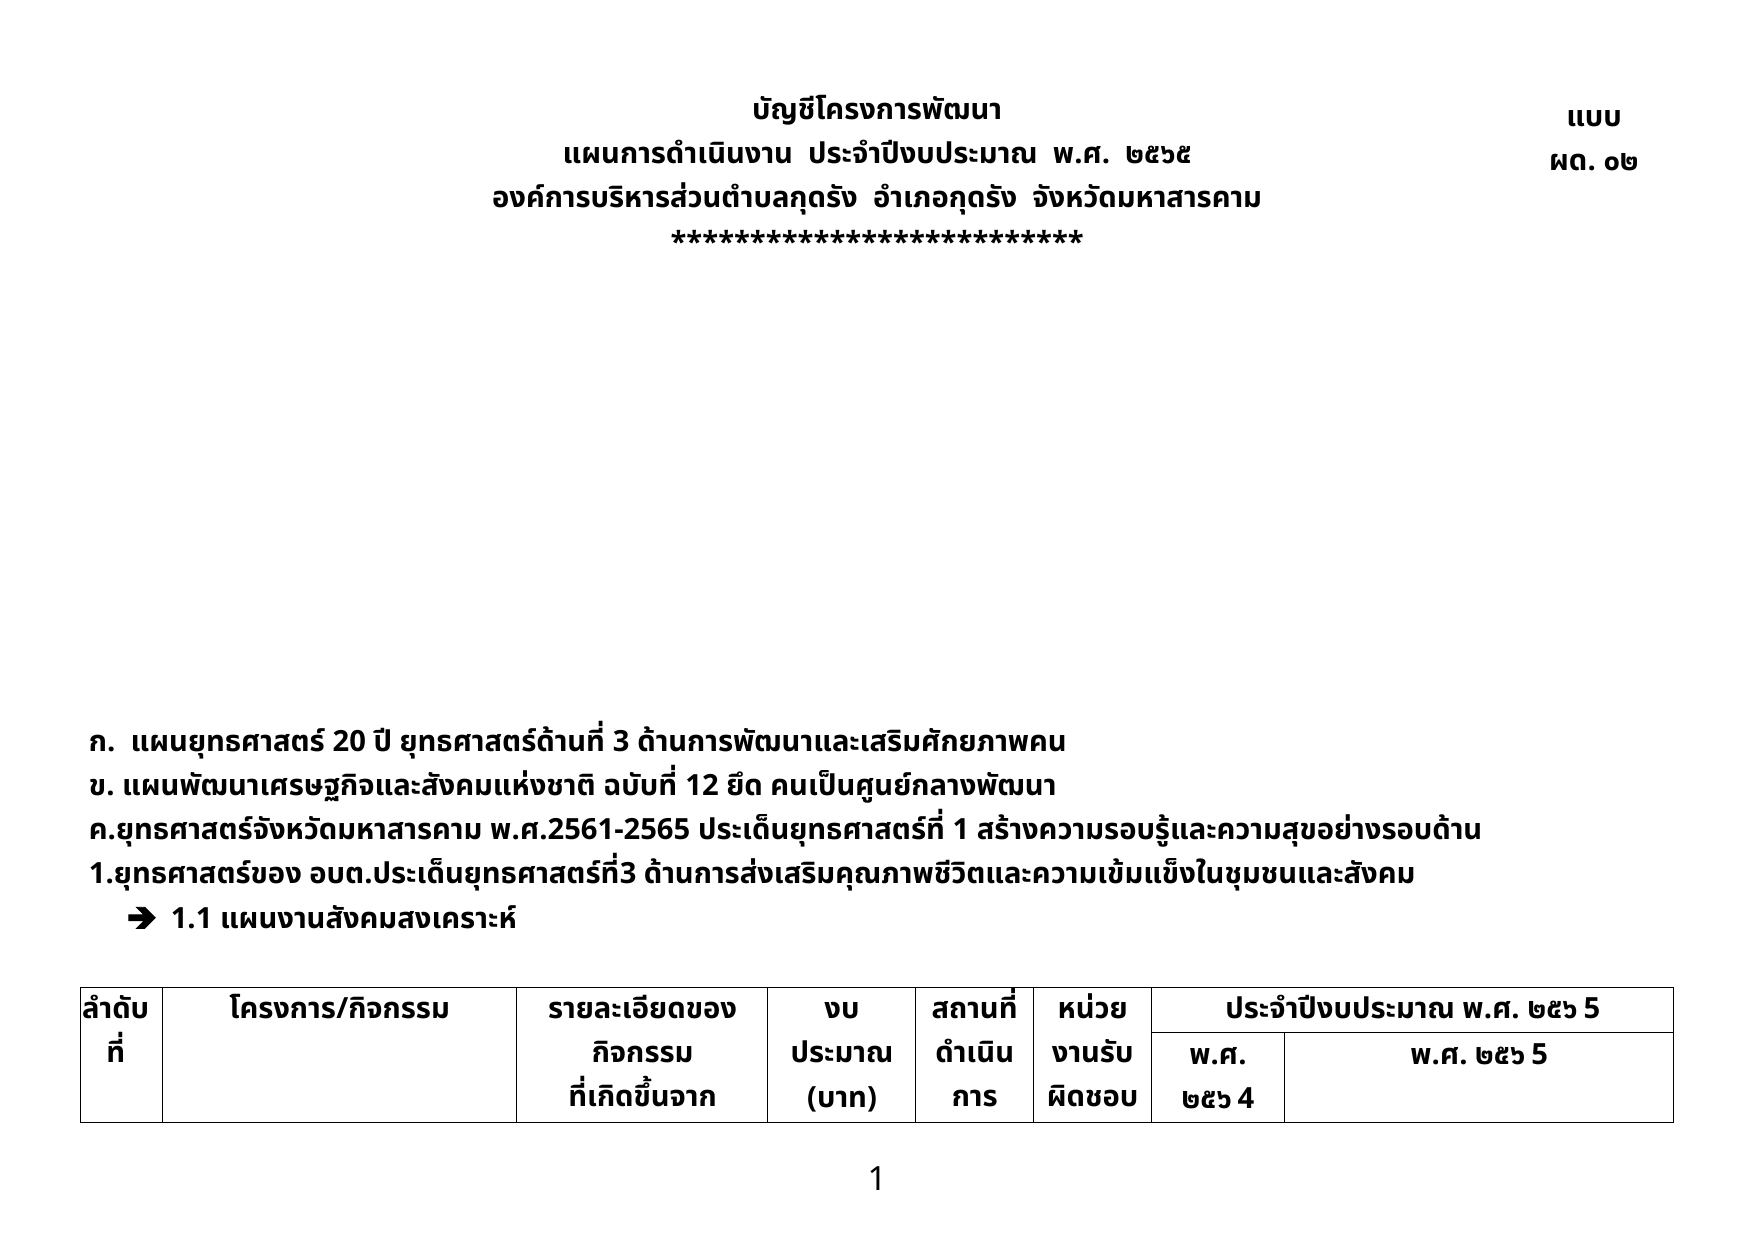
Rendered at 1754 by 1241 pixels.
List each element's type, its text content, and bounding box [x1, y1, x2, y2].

text ข. แผนพัฒนาเศรษฐกิจและสังคมแห่งชาติ ฉบับที่ 12 ยึด คนเป็นศูนย์กลางพัฒนา [89, 764, 1665, 808]
text ค.ยุทธศาสตร์จังหวัดมหาสารคาม พ.ศ.2561-2565 ประเด็นยุทธศาสตร์ที่ 1 สร้างความรอบรู้และความสุขอย่างรอบด้าน [89, 808, 1665, 853]
table_header หน่วยงานรับผิดชอบหลัก [1034, 988, 1151, 1122]
text ก. แผนยุทธศาสตร์ 20 ปี ยุทธศาสตร์ด้านที่ 3 ด้านการพัฒนาและเสริมศักยภาพคน [89, 720, 1665, 764]
table_header รายละเอียดของกิจกรรม ที่เกิดขึ้นจากโครงการ [517, 988, 767, 1122]
table_cell พ.ศ. ๒๕๖5 [1285, 1033, 1673, 1122]
table_cell พ.ศ. ๒๕๖4 [1152, 1033, 1284, 1122]
table_header งบประมาณ (บาท) [768, 988, 915, 1122]
text 1.ยุทธศาสตร์ของ อบต.ประเด็นยุทธศาสตร์ที่3 ด้านการส่งเสริมคุณภาพชีวิตและความเข้มแข็งในชุมชนและสังคม [89, 853, 1665, 897]
table_header โครงการ/กิจกรรม [163, 988, 516, 1122]
text 1.1 แผนงานสังคมสงเคราะห์ [126, 897, 1665, 941]
table_header ประจำปีงบประมาณ พ.ศ. ๒๕๖5 [1152, 988, 1673, 1032]
table_header สถานที่ ดำเนินการ [916, 988, 1033, 1122]
table_header ลำดับที่ [81, 988, 162, 1122]
